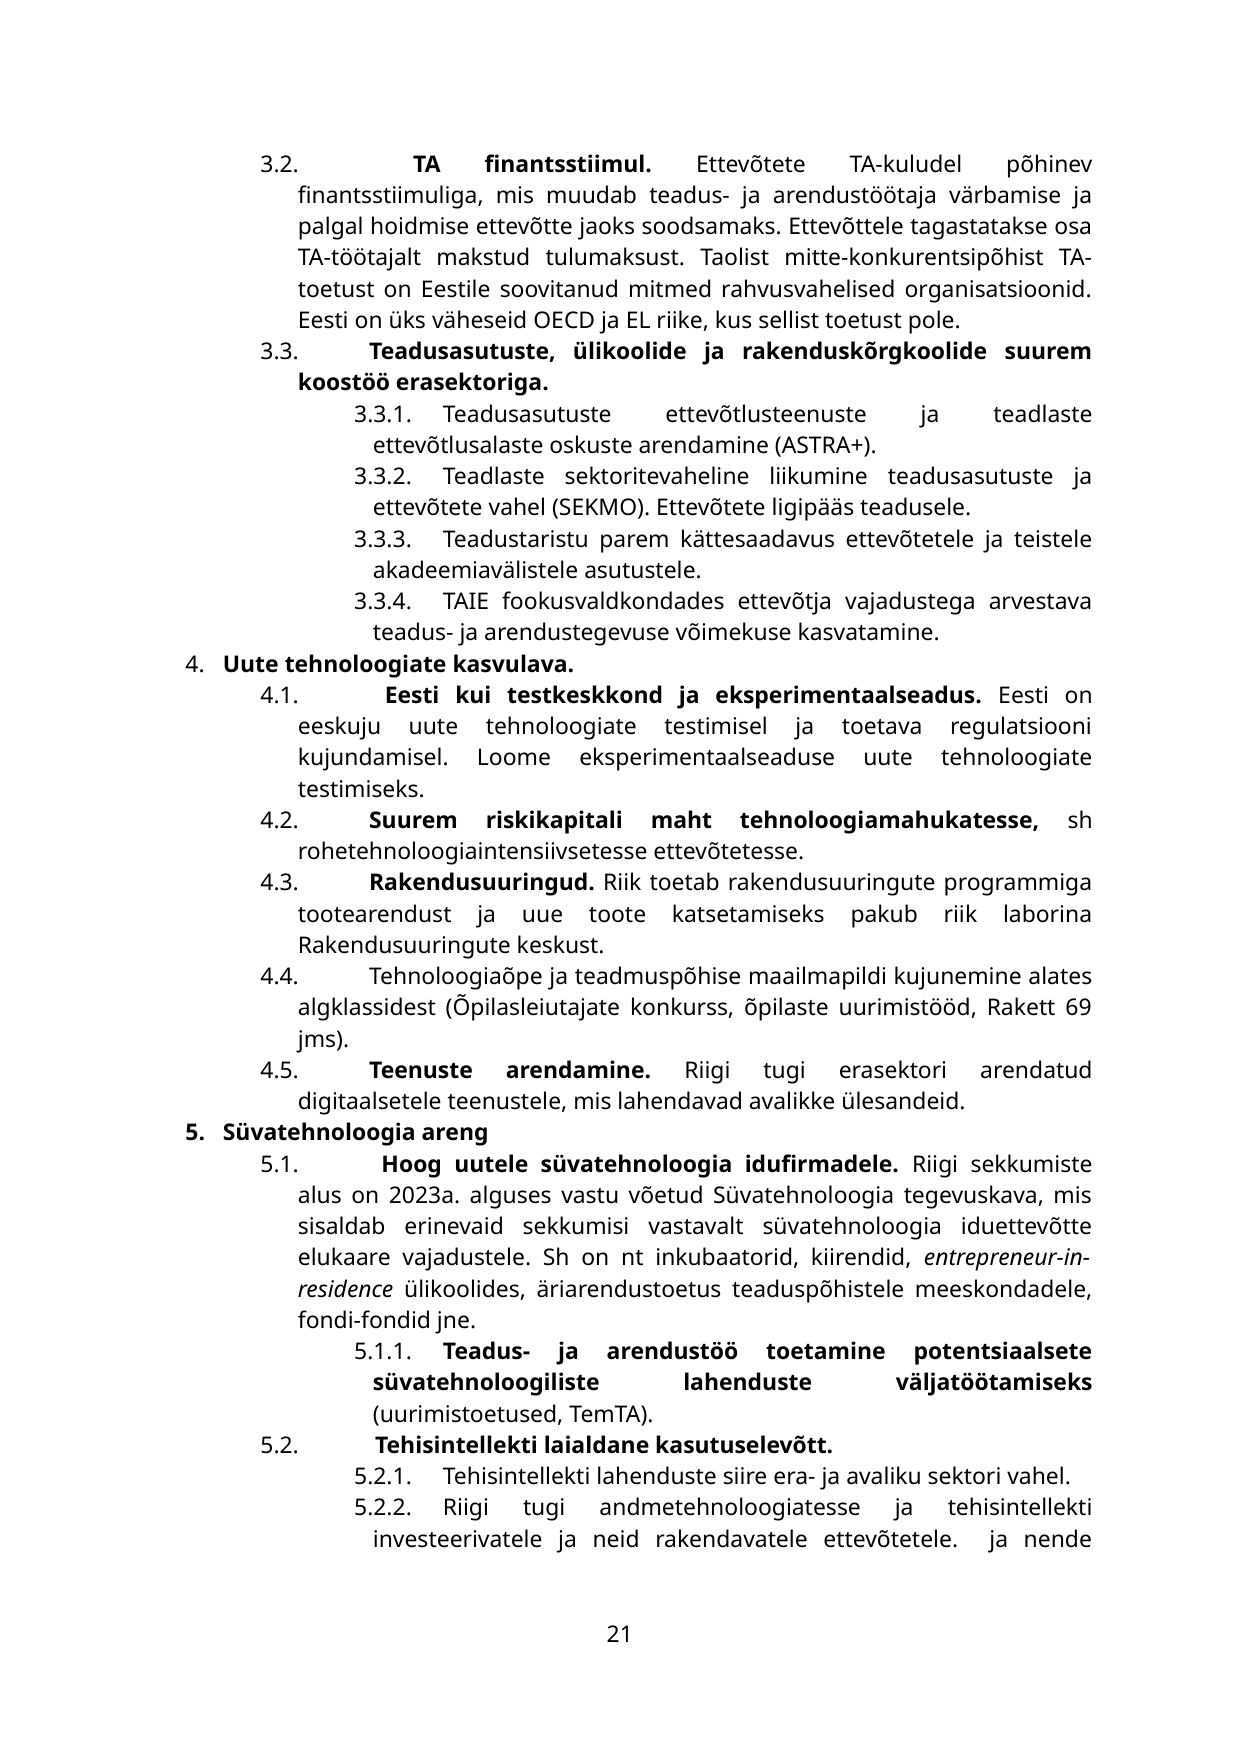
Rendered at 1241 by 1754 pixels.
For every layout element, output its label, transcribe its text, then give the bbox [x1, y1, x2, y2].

list Teadlaste sektoritevaheline liikumine teadusasutuste ja ettevõtete vahel (SEKMO). Ettevõtete ligipääs teadusele. [354, 460, 1093, 523]
list Eesti kui testkeskkond ja eksperimentaalseadus. Eesti on eeskuju uute tehnoloogiate testimisel ja toetava regulatsiooni kujundamisel. Loome eksperimentaalseaduse uute tehnoloogiate testimiseks. [260, 679, 1093, 804]
list Hoog uutele süvatehnoloogia idufirmadele. Riigi sekkumiste alus on 2023a. alguses vastu võetud Süvatehnoloogia tegevuskava, mis sisaldab erinevaid sekkumisi vastavalt süvatehnoloogia iduettevõtte elukaare vajadustele. Sh on nt inkubaatorid, kiirendid, entrepreneur-in-residence ülikoolides, äriarendustoetus teaduspõhistele meeskondadele, fondi-fondid jne. [260, 1148, 1093, 1335]
list Süvatehnoloogia areng [185, 1116, 1093, 1148]
list Teadus- ja arendustöö toetamine potentsiaalsete süvatehnoloogiliste lahenduste väljatöötamiseks (uurimistoetused, TemTA). [354, 1335, 1093, 1429]
list Suurem riskikapitali maht tehnoloogiamahukatesse, sh rohetehnoloogiaintensiivsetesse ettevõtetesse. [260, 804, 1093, 866]
list Tehisintellekti laialdane kasutuselevõtt. [260, 1429, 1093, 1460]
list Uute tehnoloogiate kasvulava. [185, 648, 1093, 679]
list Teadusasutuste ettevõtlusteenuste ja teadlaste ettevõtlusalaste oskuste arendamine (ASTRA+). [354, 398, 1093, 460]
list Teadustaristu parem kättesaadavus ettevõtetele ja teistele akadeemiavälistele asutustele. [354, 523, 1093, 585]
list Teenuste arendamine. Riigi tugi erasektori arendatud digitaalsetele teenustele, mis lahendavad avalikke ülesandeid. [260, 1054, 1093, 1116]
list Teadusasutuste, ülikoolide ja rakenduskõrgkoolide suurem koostöö erasektoriga. [260, 335, 1093, 398]
list Rakendusuuringud. Riik toetab rakendusuuringute programmiga tootearendust ja uue toote katsetamiseks pakub riik laborina Rakendusuuringute keskust. [260, 866, 1093, 960]
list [354, 1491, 1093, 1554]
list TA finantsstiimul. Ettevõtete TA-kuludel põhinev finantsstiimuliga, mis muudab teadus- ja arendustöötaja värbamise ja palgal hoidmise ettevõtte jaoks soodsamaks. Ettevõttele tagastatakse osa TA-töötajalt makstud tulumaksust. Taolist mitte-konkurentsipõhist TA-toetust on Eestile soovitanud mitmed rahvusvahelised organisatsioonid. Eesti on üks väheseid OECD ja EL riike, kus sellist toetust pole. [260, 148, 1093, 335]
list Tehnoloogiaõpe ja teadmuspõhise maailmapildi kujunemine alates algklassidest (Õpilasleiutajate konkurss, õpilaste uurimistööd, Rakett 69 jms). [260, 960, 1093, 1054]
list Tehisintellekti lahenduste siire era- ja avaliku sektori vahel. [354, 1460, 1093, 1491]
list TAIE fookusvaldkondades ettevõtja vajadustega arvestava teadus- ja arendustegevuse võimekuse kasvatamine. [354, 585, 1093, 648]
